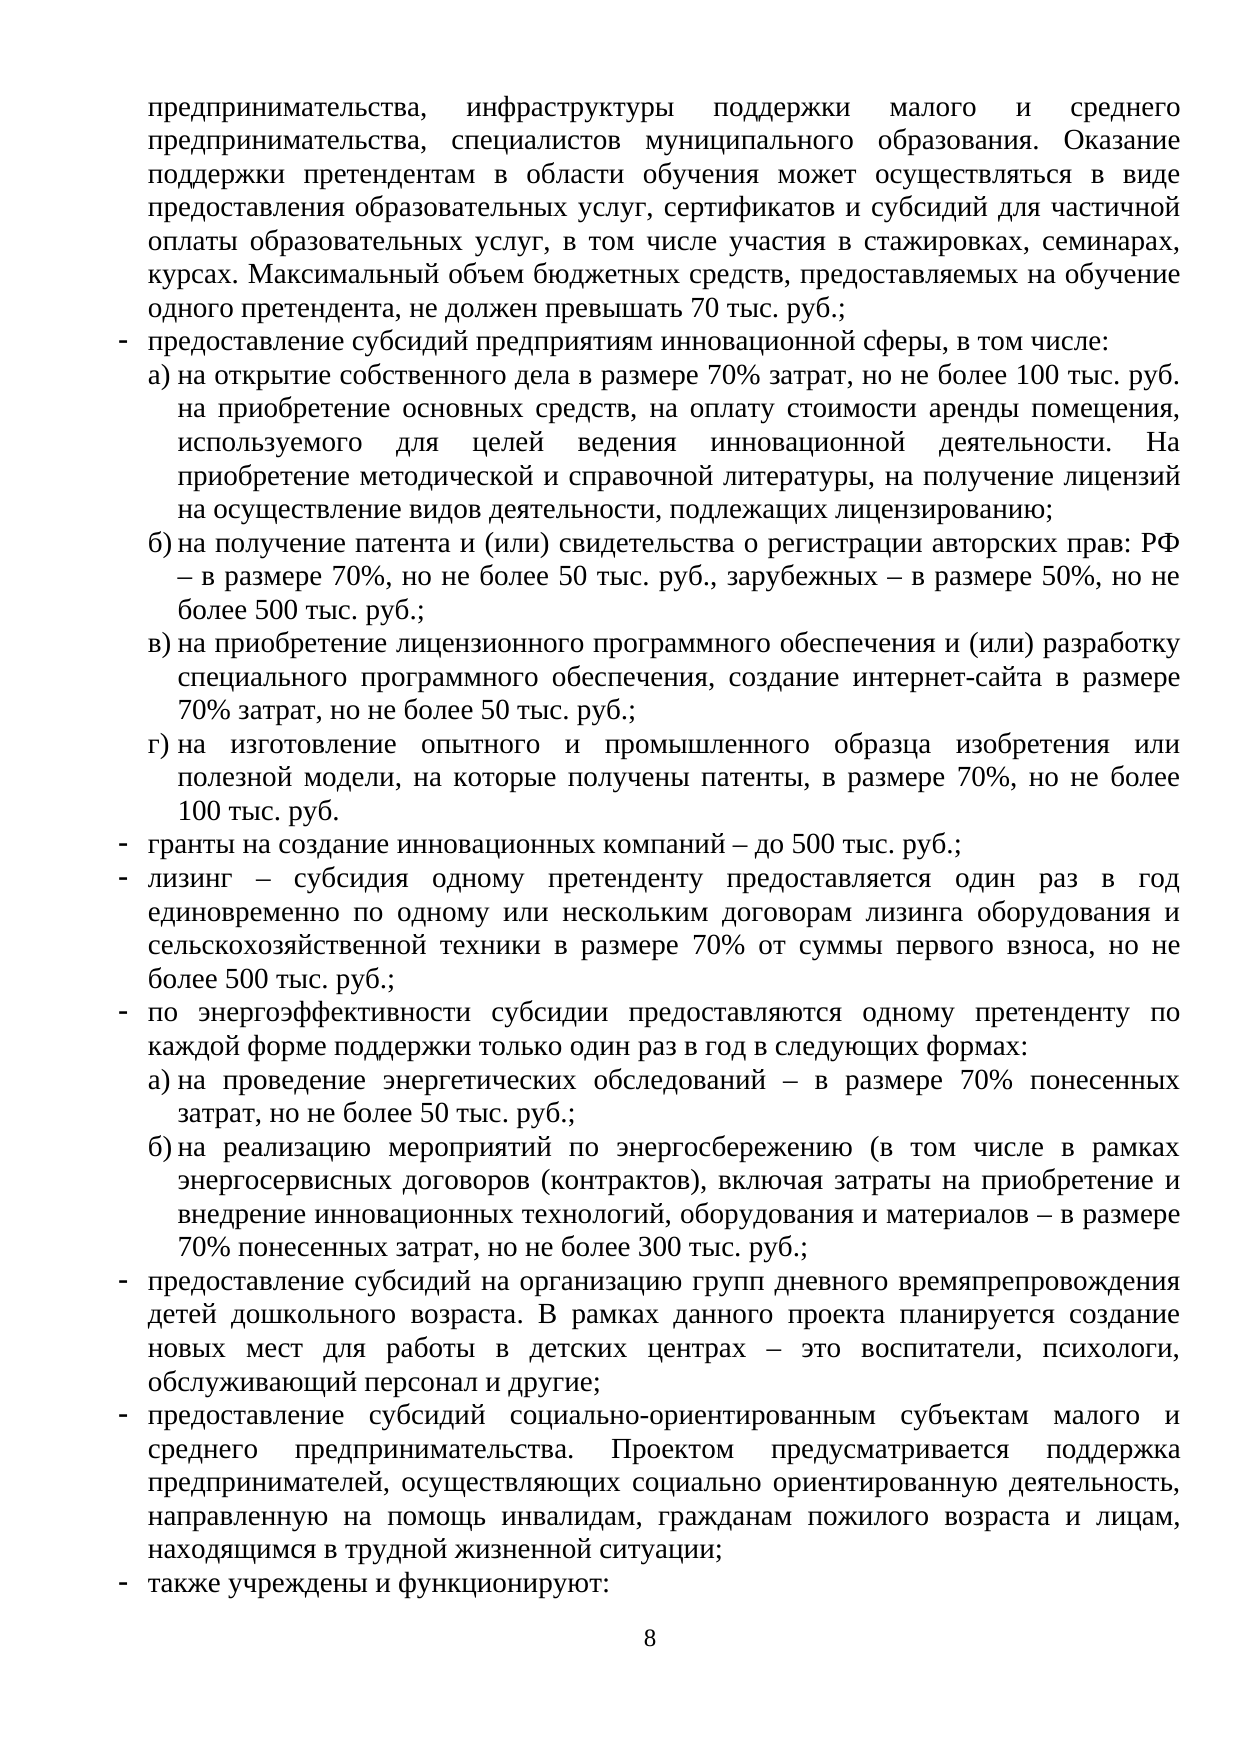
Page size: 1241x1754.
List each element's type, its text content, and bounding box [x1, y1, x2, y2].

list также учреждены и функционируют: [118, 1565, 1181, 1599]
list на открытие собственного дела в размере 70% затрат, но не более 100 тыс. руб. на приобретение основных средств, на оплату стоимости аренды помещения, используемого для целей ведения инновационной деятельности. На приобретение методической и справочной литературы, на получение лицензий на осуществление видов деятельности, подлежащих лицензированию; [148, 357, 1181, 525]
list лизинг – субсидия одному претенденту предоставляется один раз в год единовременно по одному или нескольким договорам лизинга оборудования и сельскохозяйственной техники в размере 70% от суммы первого взноса, но не более 500 тыс. руб.; [118, 860, 1181, 994]
list гранты на создание инновационных компаний – до 500 тыс. руб.; [118, 827, 1181, 860]
list по энергоэффективности субсидии предоставляются одному претенденту по каждой форме поддержки только один раз в год в следующих формах: [118, 994, 1181, 1062]
list на получение патента и (или) свидетельства о регистрации авторских прав: РФ – в размере 70%, но не более 50 тыс. руб., зарубежных – в размере 50%, но не более 500 тыс. руб.; [148, 525, 1181, 625]
list на проведение энергетических обследований – в размере 70% понесенных затрат, но не более 50 тыс. руб.; [148, 1062, 1181, 1129]
list на приобретение лицензионного программного обеспечения и (или) разработку специального программного обеспечения, создание интернет-сайта в размере 70% затрат, но не более 50 тыс. руб.; [148, 625, 1181, 726]
list предоставление субсидий социально-ориентированным субъектам малого и среднего предпринимательства. Проектом предусматривается поддержка предпринимателей, осуществляющих социально ориентированную деятельность, направленную на помощь инвалидам, гражданам пожилого возраста и лицам, находящимся в трудной жизненной ситуации; [118, 1397, 1181, 1565]
list предоставление субсидий предприятиям инновационной сферы, в том числе: [118, 323, 1181, 357]
list на реализацию мероприятий по энергосбережению (в том числе в рамках энергосервисных договоров (контрактов), включая затраты на приобретение и внедрение инновационных технологий, оборудования и материалов – в размере 70% понесенных затрат, но не более 300 тыс. руб.; [148, 1129, 1181, 1263]
list предоставление субсидий на организацию групп дневного времяпрепровождения детей дошкольного возраста. В рамках данного проекта планируется создание новых мест для работы в детских центрах – это воспитатели, психологи, обслуживающий персонал и другие; [118, 1263, 1181, 1397]
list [118, 89, 1181, 323]
list на изготовление опытного и промышленного образца изобретения или полезной модели, на которые получены патенты, в размере 70%, но не более 100 тыс. руб. [148, 726, 1181, 827]
